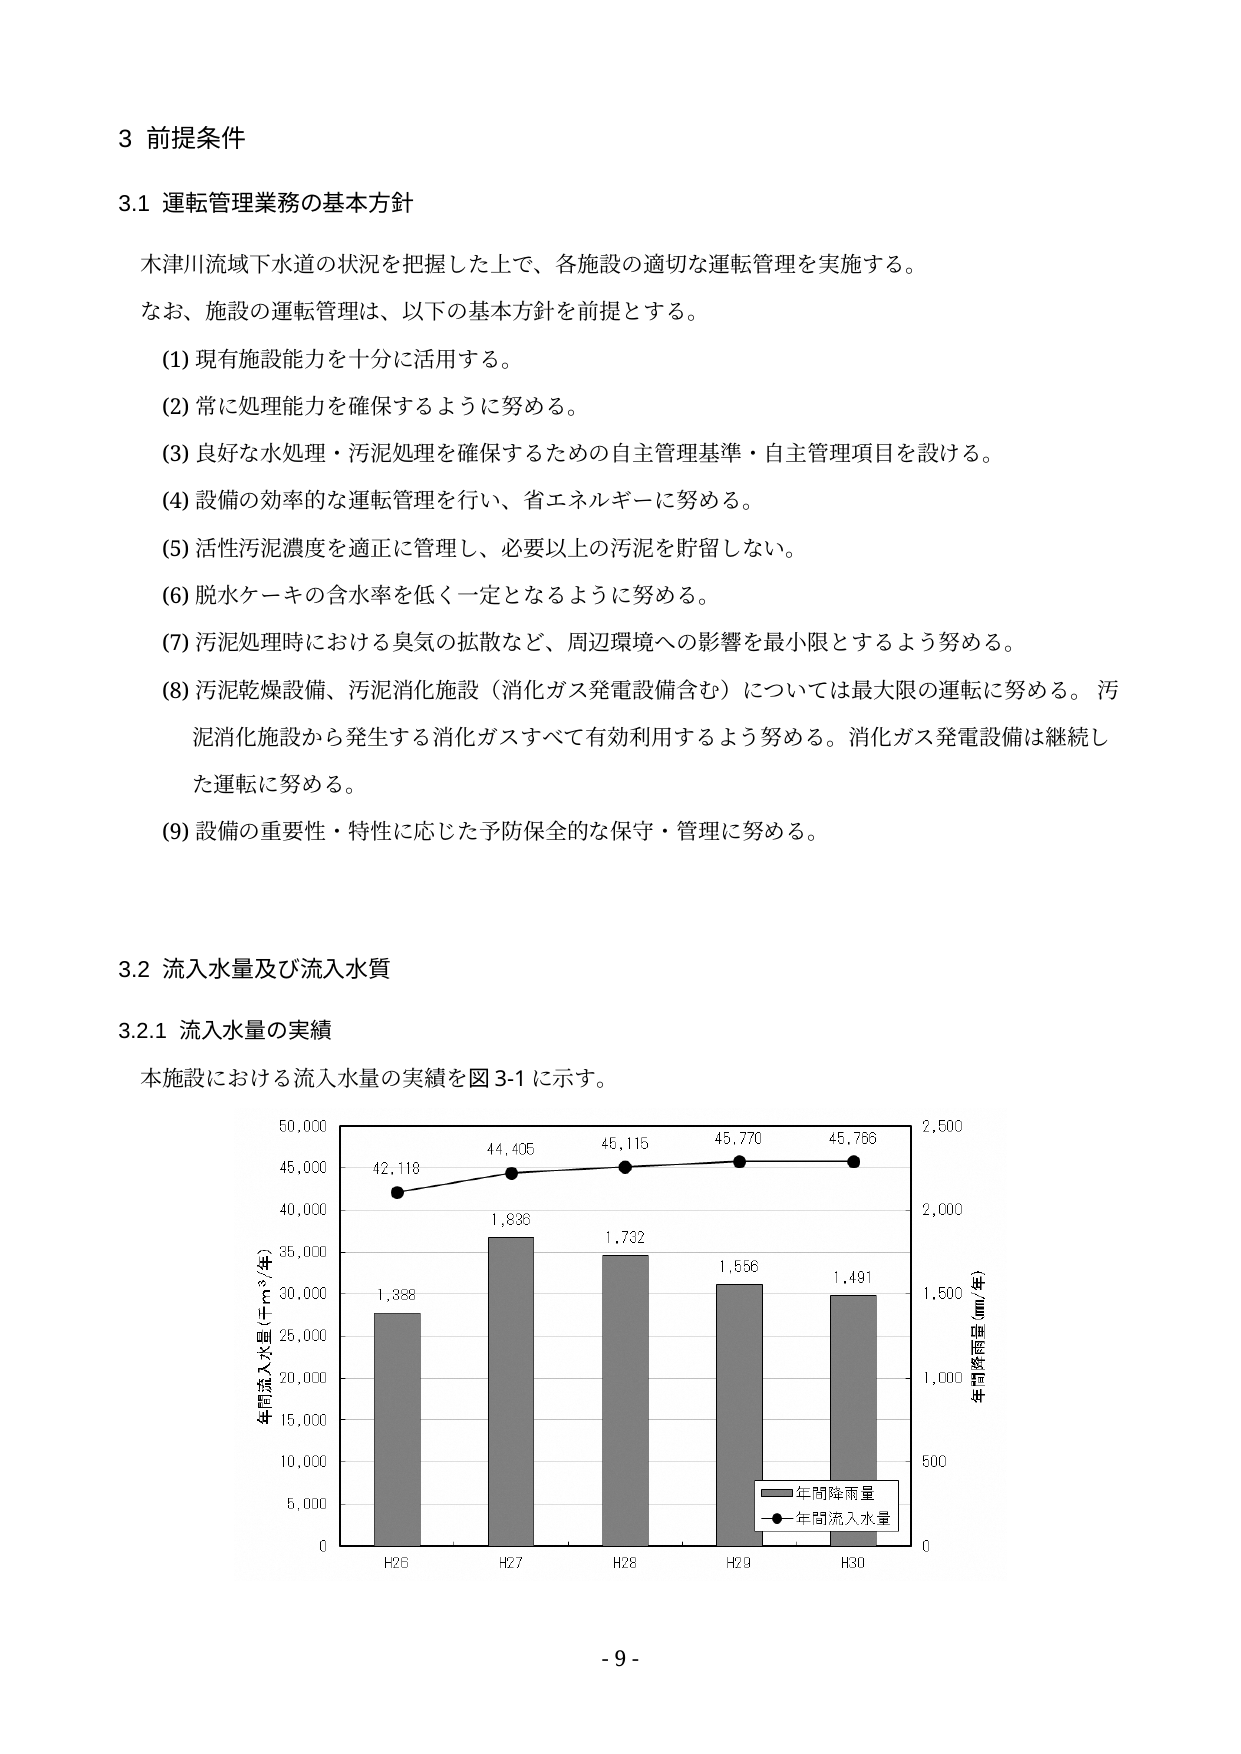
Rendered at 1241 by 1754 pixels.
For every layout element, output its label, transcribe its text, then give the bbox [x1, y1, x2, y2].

text (6) 脱水ケーキの含水率を低く一定となるように努める。 [140, 578, 1122, 610]
text (7) 汚泥処理時における臭気の拡散など、周辺環境への影響を最小限とするよう努める。 [140, 626, 1122, 657]
subtitle 流入水量及び流入水質 [118, 951, 1122, 984]
text (3) 良好な水処理・汚泥処理を確保するための自主管理基準・自主管理項目を設ける。 [140, 436, 1122, 468]
text (9) 設備の重要性・特性に応じた予防保全的な保守・管理に努める。 [140, 814, 1122, 846]
subtitle 流入水量の実績 [118, 1013, 1122, 1045]
text (8) 汚泥乾燥設備、汚泥消化施設（消化ガス発電設備含む）については最大限の運転に努める。 汚泥消化施設から発生する消化ガスすべて有効利用するよう努める。消化ガス発電設備は継続した運転に努める。 [162, 673, 1122, 799]
text なお、施設の運転管理は、以下の基本方針を前提とする。 [118, 294, 1122, 326]
text 本施設における流入水量の実績を図3-1に示す。 [118, 1061, 1122, 1093]
text (2) 常に処理能力を確保するように努める。 [140, 389, 1122, 421]
text (1) 現有施設能力を十分に活用する。 [140, 342, 1122, 373]
text 木津川流域下水道の状況を把握した上で、各施設の適切な運転管理を実施する。 [118, 247, 1122, 279]
subtitle 運転管理業務の基本方針 [118, 185, 1122, 218]
text (4) 設備の効率的な運転管理を行い、省エネルギーに努める。 [140, 484, 1122, 515]
text (5) 活性汚泥濃度を適正に管理し、必要以上の汚泥を貯留しない。 [140, 531, 1122, 562]
picture [233, 1108, 1008, 1581]
subtitle 前提条件 [118, 118, 1122, 154]
